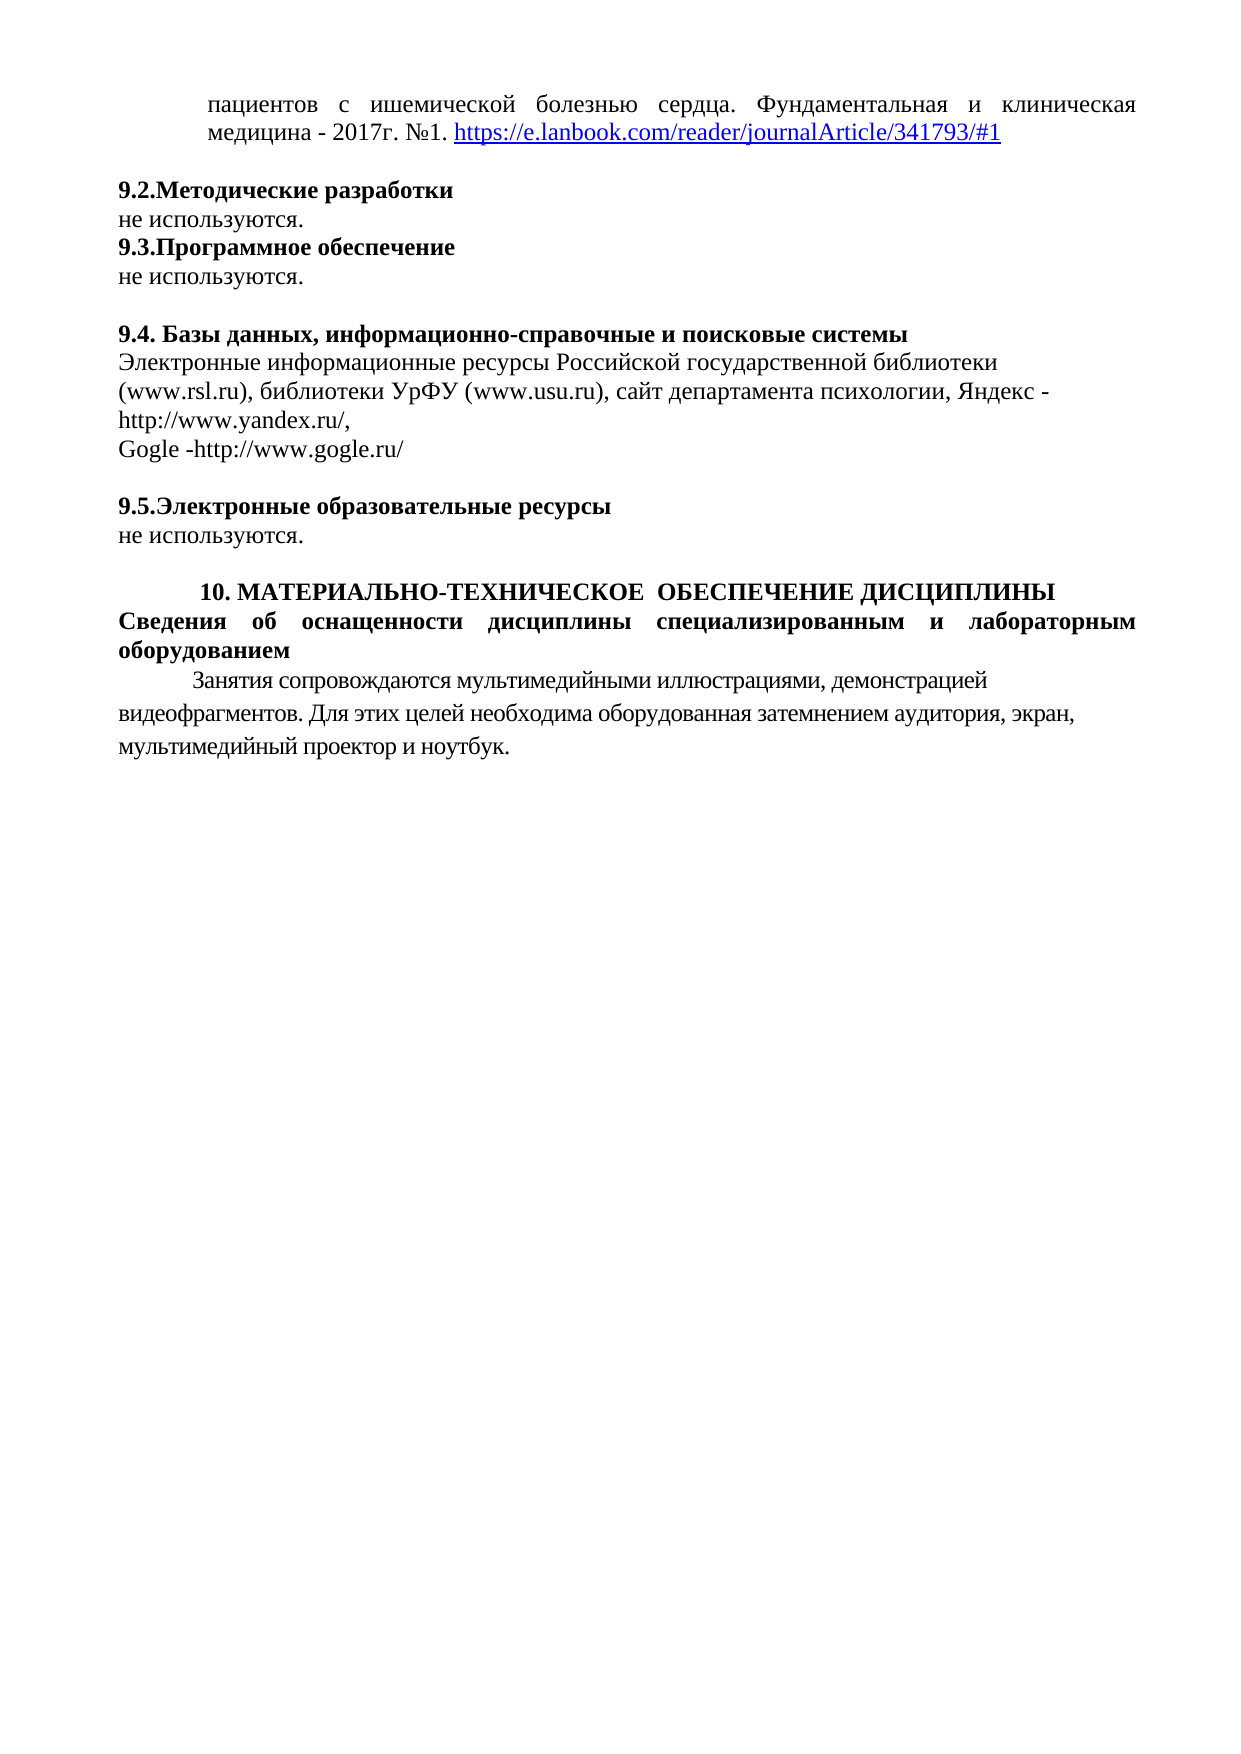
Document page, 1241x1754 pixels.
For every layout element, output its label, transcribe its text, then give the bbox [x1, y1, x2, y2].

subtitle Сведения об оснащенности дисциплины специализированным и лабораторным оборудованием [118, 606, 1137, 664]
subtitle 9.3.Программное обеспечение [118, 232, 1137, 261]
subtitle 9.5.Электронные образовательные ресурсы [118, 491, 1137, 520]
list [170, 89, 1137, 146]
text Gogle -http://www.gogle.ru/ [118, 434, 1137, 462]
subtitle не используются. [118, 520, 1137, 549]
subtitle 10. мАТЕРИАЛЬНО-ТЕХНИЧЕСКОЕ ОБЕСПЕЧЕНИЕ ДИСЦИПЛИНЫ [118, 577, 1137, 606]
subtitle не используются. [118, 204, 1137, 232]
text Электронные информационные ресурсы Российской государственной библиотеки (www.rsl.ru), библиотеки УрФУ (www.usu.ru), сайт департамента психологии, Яндекс - http://www.yandex.ru/, [118, 347, 1137, 434]
text Занятия сопровождаются мультимедийными иллюстрациями, демонстрацией видеофрагментов. Для этих целей необходима оборудованная затемнением аудитория, экран, мультимедийный проектор и ноутбук. [118, 665, 1137, 760]
subtitle 9.2.Методические разработки [118, 175, 1137, 204]
subtitle 9.4. Базы данных, информационно-справочные и поисковые системы [118, 319, 1137, 347]
subtitle не используются. [118, 261, 1137, 290]
